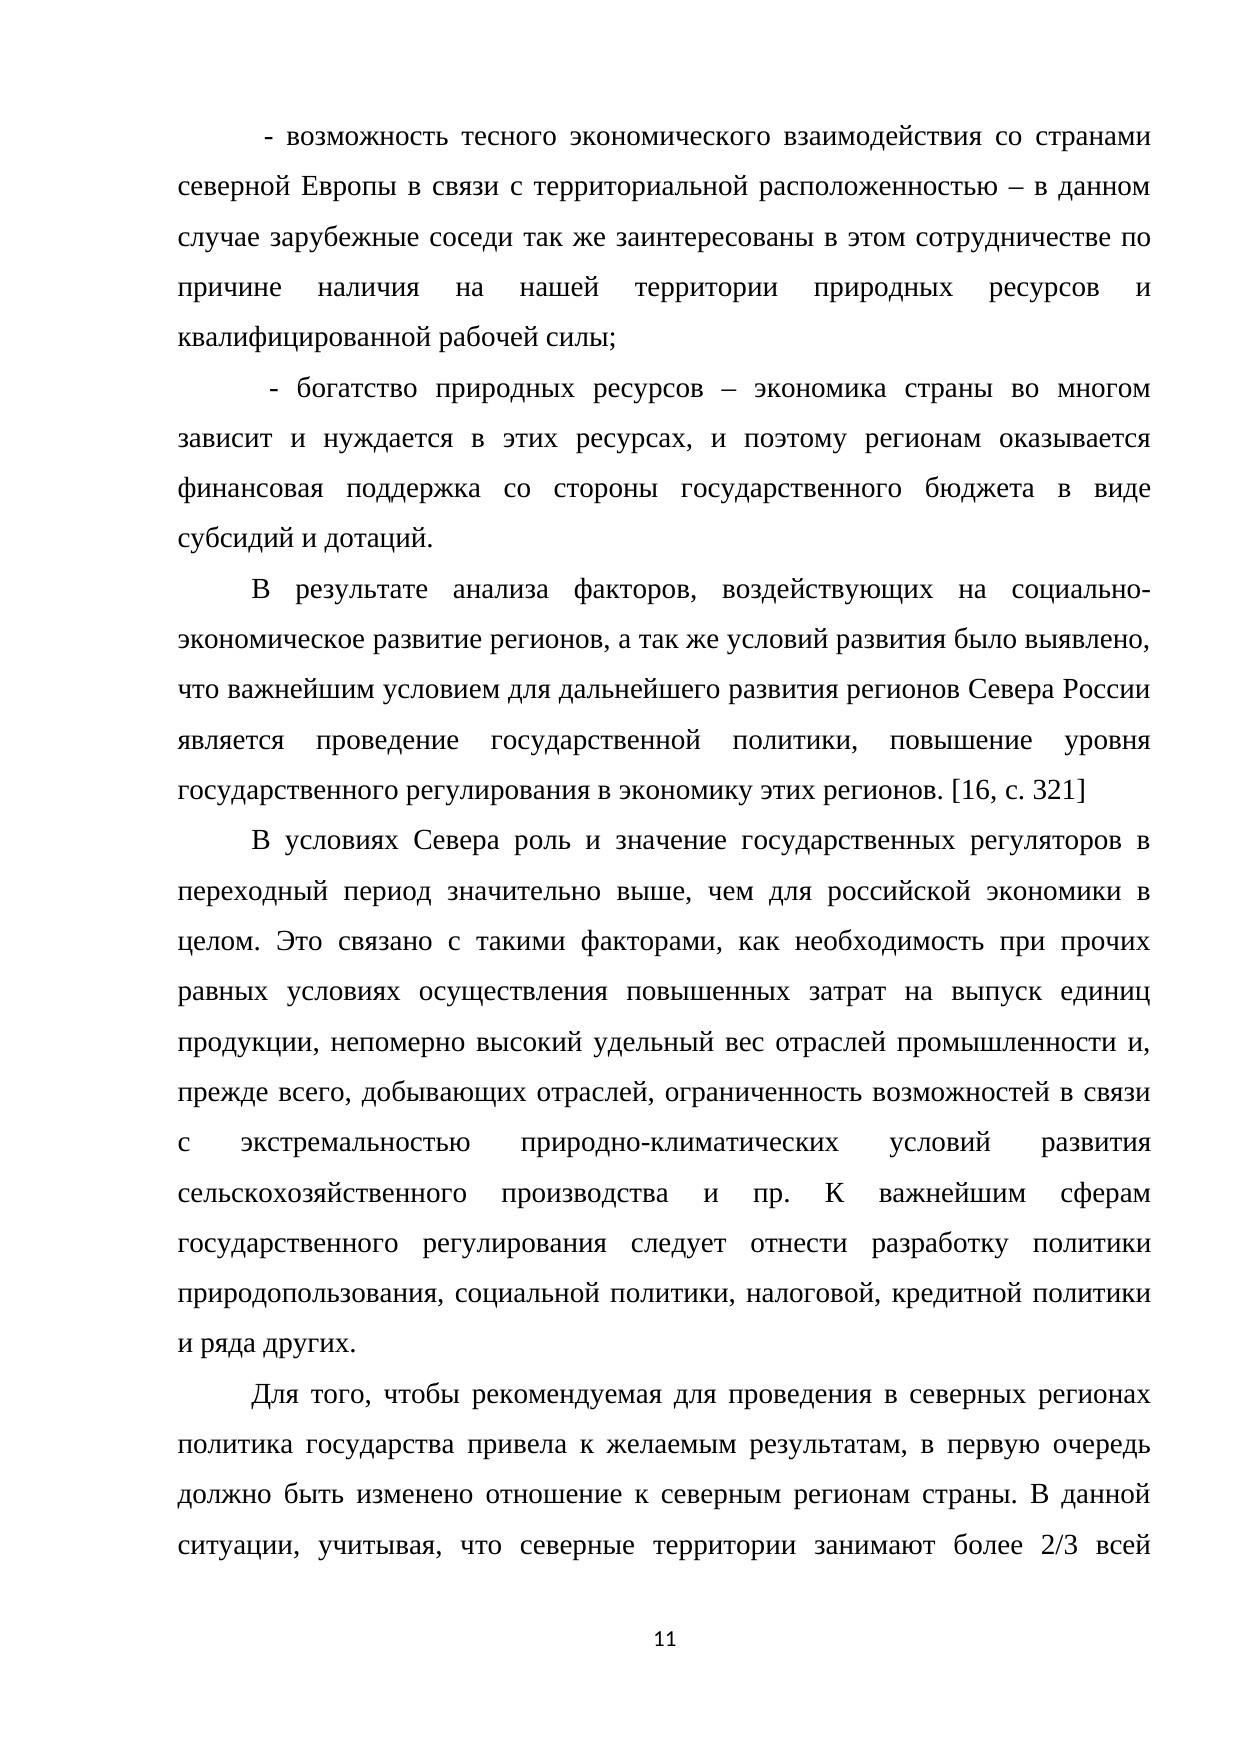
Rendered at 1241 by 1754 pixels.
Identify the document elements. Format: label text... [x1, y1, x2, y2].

text - богатство природных ресурсов – экономика страны во многом зависит и нуждается в этих ресурсах, и поэтому регионам оказывается финансовая поддержка со стороны государственного бюджета в виде субсидий и дотаций. [177, 370, 1152, 554]
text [177, 1376, 1152, 1560]
text - возможность тесного экономического взаимодействия со странами северной Европы в связи с территориальной расположенностью – в данном случае зарубежные соседи так же заинтересованы в этом сотрудничестве по причине наличия на нашей территории природных ресурсов и квалифицированной рабочей силы; [177, 118, 1152, 353]
text В результате анализа факторов, воздействующих на социально-экономическое развитие регионов, а так же условий развития было выявлено, что важнейшим условием для дальнейшего развития регионов Севера России является проведение государственной политики, повышение уровня государственного регулирования в экономику этих регионов. [16, c. 321] [177, 571, 1152, 806]
text В условиях Севера роль и значение государственных регуляторов в переходный период значительно выше, чем для российской экономики в целом. Это связано с такими факторами, как необходимость при прочих равных условиях осуществления повышенных затрат на выпуск единиц продукции, непомерно высокий удельный вес отраслей промышленности и, прежде всего, добывающих отраслей, ограниченность возможностей в связи с экстремальностью природно-климатических условий развития сельскохозяйственного производства и пр. К важнейшим сферам государственного регулирования следует отнести разработку политики природопользования, социальной политики, налоговой, кредитной политики и ряда других. [177, 822, 1152, 1359]
